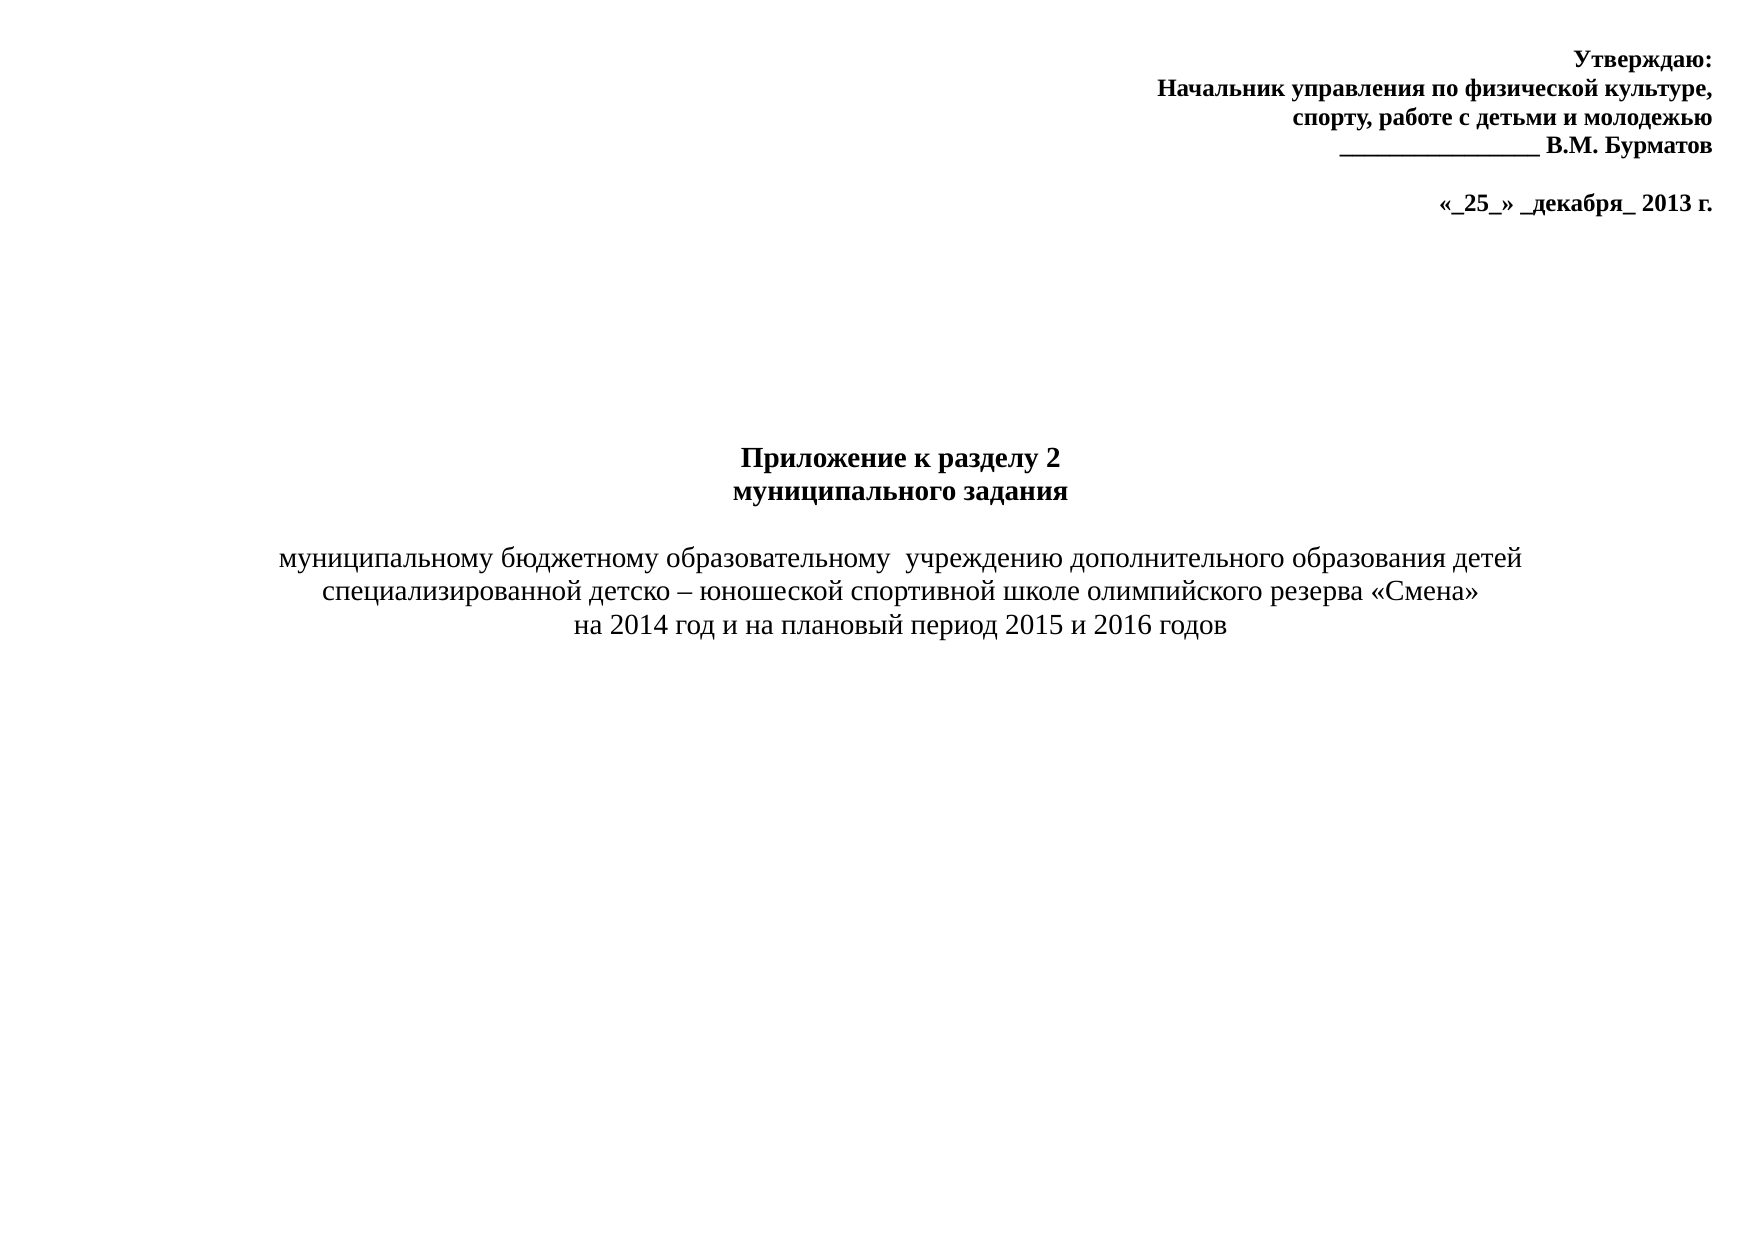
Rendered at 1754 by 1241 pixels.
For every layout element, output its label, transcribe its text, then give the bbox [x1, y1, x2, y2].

text Утверждаю: [89, 44, 1713, 73]
text Начальник управления по физической культуре, [89, 73, 1713, 102]
text на 2014 год и на плановый период 2015 и 2016 годов [89, 607, 1713, 641]
text специализированной детско – юношеской спортивной школе олимпийского резерва «Смена» [89, 573, 1713, 607]
text муниципальному бюджетному образовательному учреждению дополнительного образования детей [89, 540, 1713, 573]
text муниципального задания [89, 473, 1713, 507]
text Приложение к разделу 2 [89, 440, 1713, 473]
text «_25_» _декабря_ 2013 г. [89, 188, 1713, 217]
text ________________ В.М. Бурматов [89, 131, 1713, 159]
text спорту, работе с детьми и молодежью [89, 102, 1713, 131]
